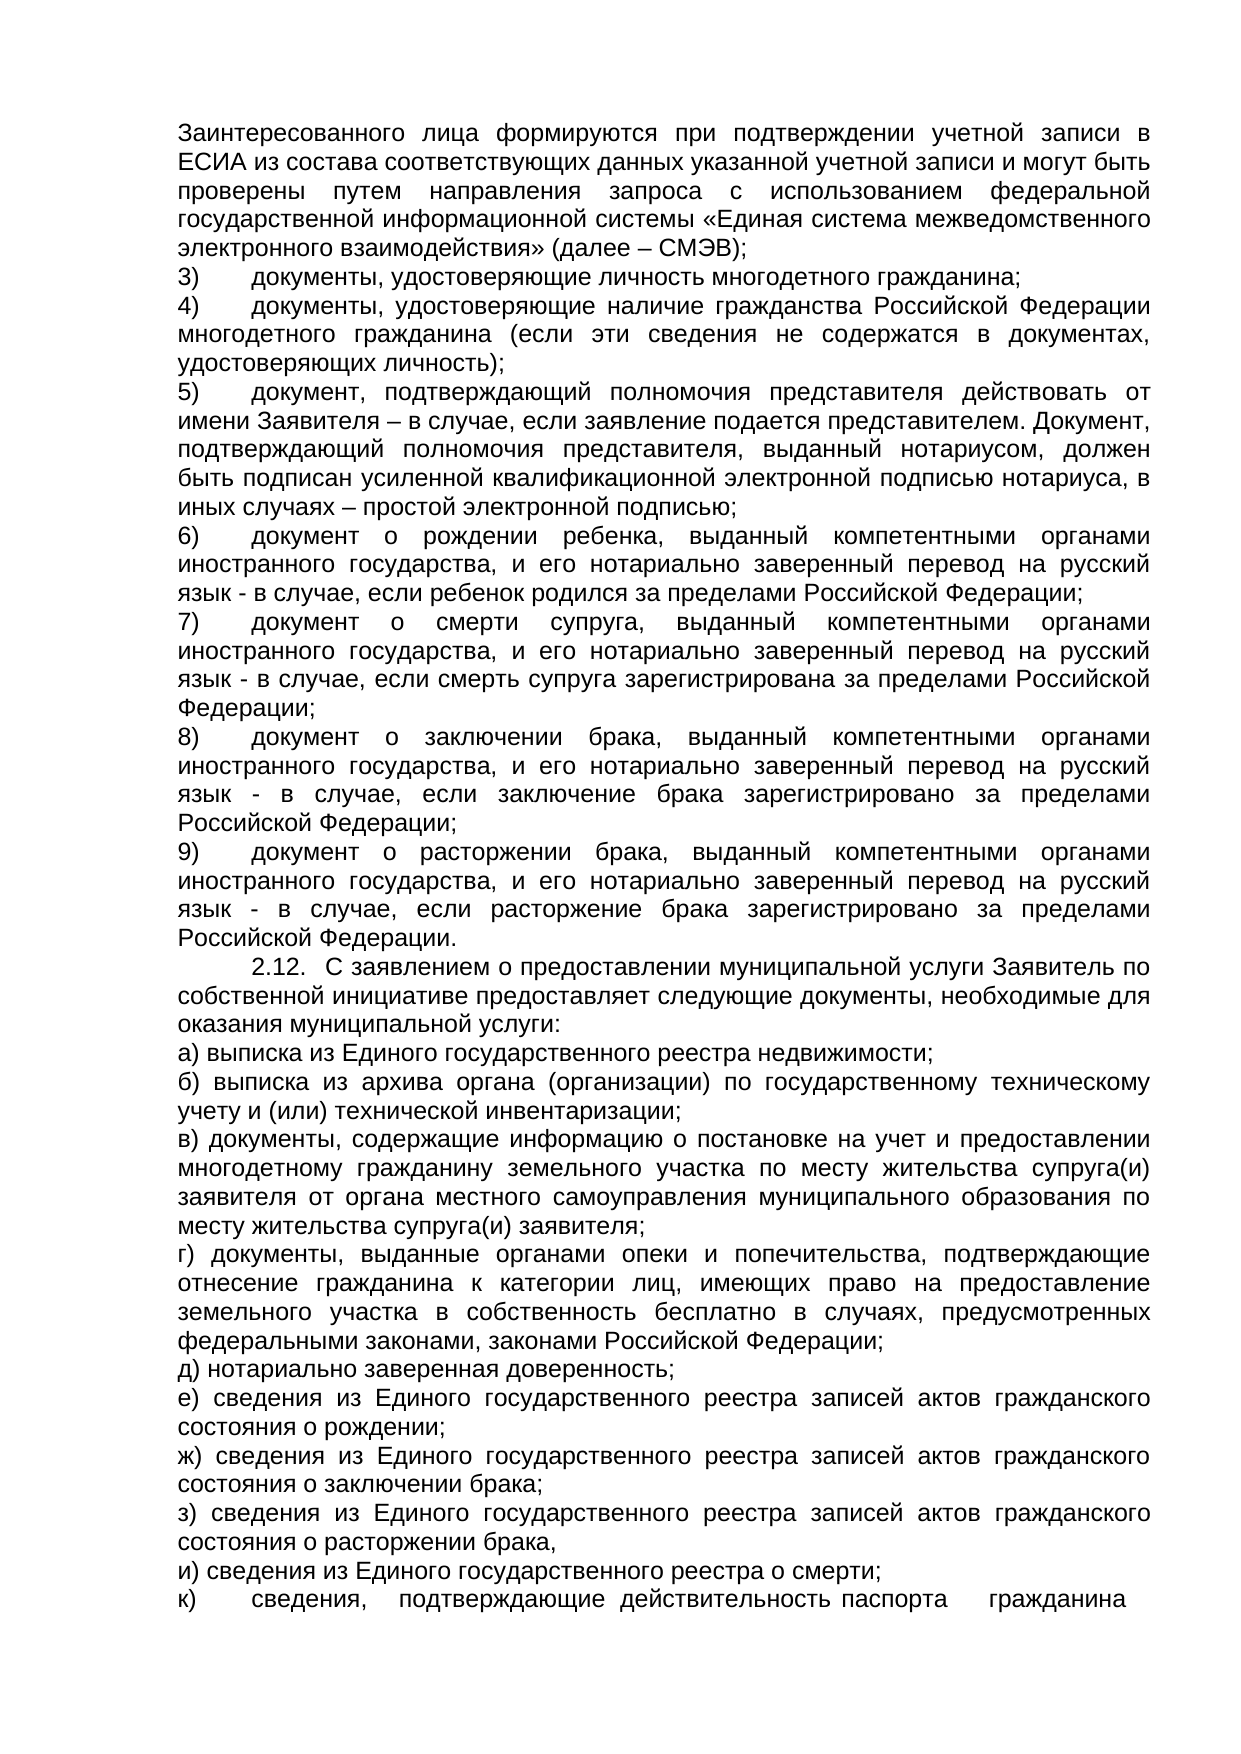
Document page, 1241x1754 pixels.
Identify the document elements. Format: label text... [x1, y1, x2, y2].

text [177, 118, 1152, 262]
text 8) документ о заключении брака, выданный компетентными органами иностранного государства, и его нотариально заверенный перевод на русский язык - в случае, если заключение брака зарегистрировано за пределами Российской Федерации; [177, 722, 1152, 837]
text 3) документы, удостоверяющие личность многодетного гражданина; [177, 262, 1152, 291]
text б) выписка из архива органа (организации) по государственному техническому учету и (или) технической инвентаризации; [177, 1067, 1152, 1124]
text з) сведения из Единого государственного реестра записей актов гражданского состояния о расторжении брака, [177, 1498, 1152, 1556]
text в) документы, содержащие информацию о постановке на учет и предоставлении многодетному гражданину земельного участка по месту жительства супруга(и) заявителя от органа местного самоуправления муниципального образования по месту жительства супруга(и) заявителя; [177, 1124, 1152, 1239]
text а) выписка из Единого государственного реестра недвижимости; [177, 1038, 1152, 1067]
text и) сведения из Единого государственного реестра о смерти; [177, 1556, 1152, 1584]
text 7) документ о смерти супруга, выданный компетентными органами иностранного государства, и его нотариально заверенный перевод на русский язык - в случае, если смерть супруга зарегистрирована за пределами Российской Федерации; [177, 607, 1152, 722]
text г) документы, выданные органами опеки и попечительства, подтверждающие отнесение гражданина к категории лиц, имеющих право на предоставление земельного участка в собственность бесплатно в случаях, предусмотренных федеральными законами, законами Российской Федерации; [177, 1239, 1152, 1354]
text ж) сведения из Единого государственного реестра записей актов гражданского состояния о заключении брака; [177, 1441, 1152, 1498]
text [177, 1584, 1152, 1613]
text д) нотариально заверенная доверенность; [177, 1354, 1152, 1383]
text е) сведения из Единого государственного реестра записей актов гражданского состояния о рождении; [177, 1383, 1152, 1441]
text 4) документы, удостоверяющие наличие гражданства Российской Федерации многодетного гражданина (если эти сведения не содержатся в документах, удостоверяющих личность); [177, 291, 1152, 377]
text 5) документ, подтверждающий полномочия представителя действовать от имени Заявителя – в случае, если заявление подается представителем. Документ, подтверждающий полномочия представителя, выданный нотариусом, должен быть подписан усиленной квалификационной электронной подписью нотариуса, в иных случаях – простой электронной подписью; [177, 377, 1152, 521]
text 6) документ о рождении ребенка, выданный компетентными органами иностранного государства, и его нотариально заверенный перевод на русский язык - в случае, если ребенок родился за пределами Российской Федерации; [177, 521, 1152, 607]
text 9) документ о расторжении брака, выданный компетентными органами иностранного государства, и его нотариально заверенный перевод на русский язык - в случае, если расторжение брака зарегистрировано за пределами Российской Федерации. [177, 837, 1152, 952]
text 2.12. С заявлением о предоставлении муниципальной услуги Заявитель по собственной инициативе предоставляет следующие документы, необходимые для оказания муниципальной услуги: [177, 952, 1152, 1038]
